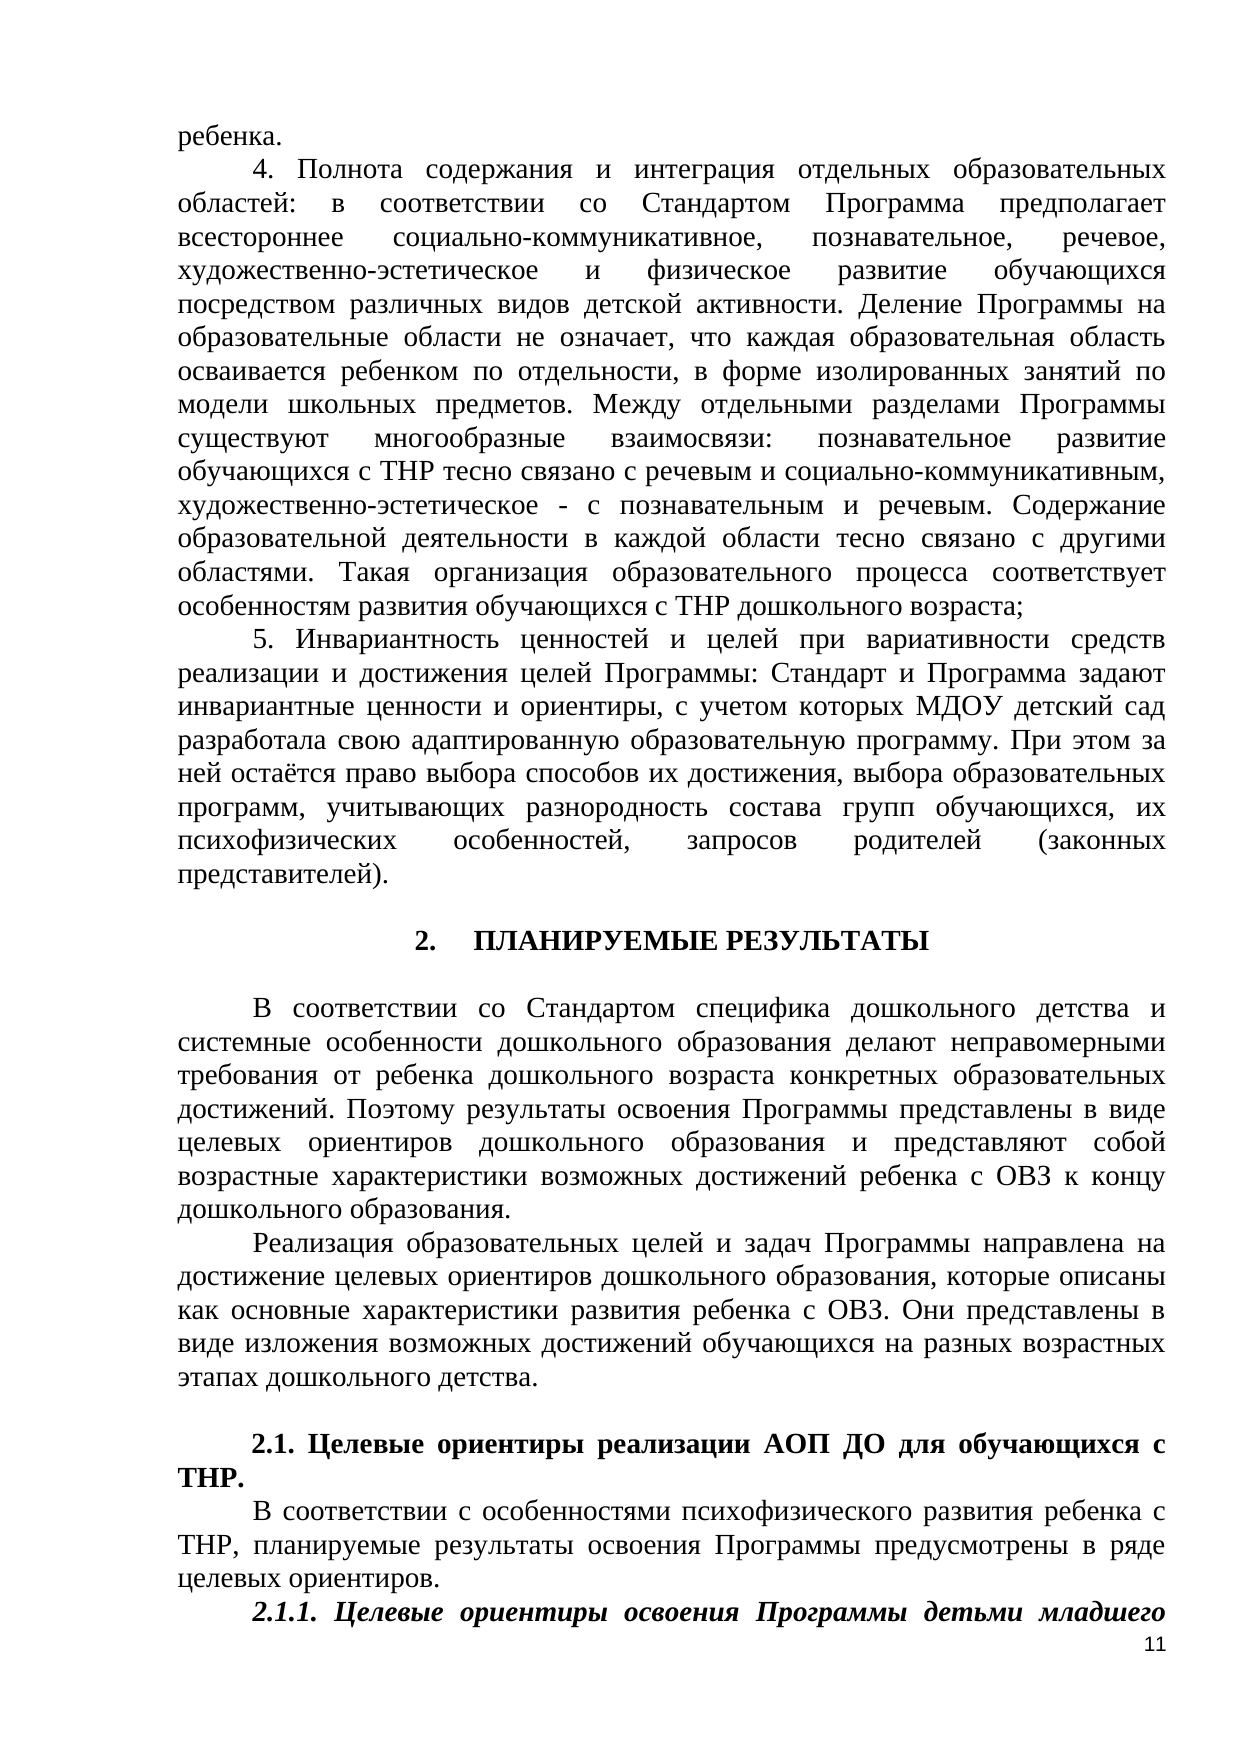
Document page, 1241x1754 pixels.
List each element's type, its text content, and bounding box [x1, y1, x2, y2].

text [177, 1594, 1167, 1627]
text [177, 118, 1167, 152]
text 5. Инвариантность ценностей и целей при вариативности средств реализации и достижения целей Программы: Стандарт и Программа задают инвариантные ценности и ориентиры, с учетом которых МДОУ детский сад разработала свою адаптированную образовательную программу. При этом за ней остаётся право выбора способов их достижения, выбора образовательных программ, учитывающих разнородность состава групп обучающихся, их психофизических особенностей, запросов родителей (законных представителей). [177, 621, 1167, 889]
text 4. Полнота содержания и интеграция отдельных образовательных областей: в соответствии со Стандартом Программа предполагает всестороннее социально-коммуникативное, познавательное, речевое, художественно-эстетическое и физическое развитие обучающихся посредством различных видов детской активности. Деление Программы на образовательные области не означает, что каждая образовательная область осваивается ребенком по отдельности, в форме изолированных занятий по модели школьных предметов. Между отдельными разделами Программы существуют многообразные взаимосвязи: познавательное развитие обучающихся с ТНР тесно связано с речевым и социально-коммуникативным, художественно-эстетическое - с познавательным и речевым. Содержание образовательной деятельности в каждой области тесно связано с другими областями. Такая организация образовательного процесса соответствует особенностям развития обучающихся с ТНР дошкольного возраста; [177, 152, 1167, 621]
text В соответствии с особенностями психофизического развития ребенка с ТНР, планируемые результаты освоения Программы предусмотрены в ряде целевых ориентиров. [177, 1493, 1167, 1594]
text В соответствии со Стандартом специфика дошкольного детства и системные особенности дошкольного образования делают неправомерными требования от ребенка дошкольного возраста конкретных образовательных достижений. Поэтому результаты освоения Программы представлены в виде целевых ориентиров дошкольного образования и представляют собой возрастные характеристики возможных достижений ребенка с ОВЗ к концу дошкольного образования. [177, 990, 1167, 1225]
text 2.1. Целевые ориентиры реализации АОП ДО для обучающихся с ТНР. [177, 1426, 1167, 1493]
text Реализация образовательных целей и задач Программы направлена на достижение целевых ориентиров дошкольного образования, которые описаны как основные характеристики развития ребенка с ОВЗ. Они представлены в виде изложения возможных достижений обучающихся на разных возрастных этапах дошкольного детства. [177, 1225, 1167, 1393]
list ПЛАНИРУЕМЫЕ РЕЗУЛЬТАТЫ [177, 923, 1167, 957]
